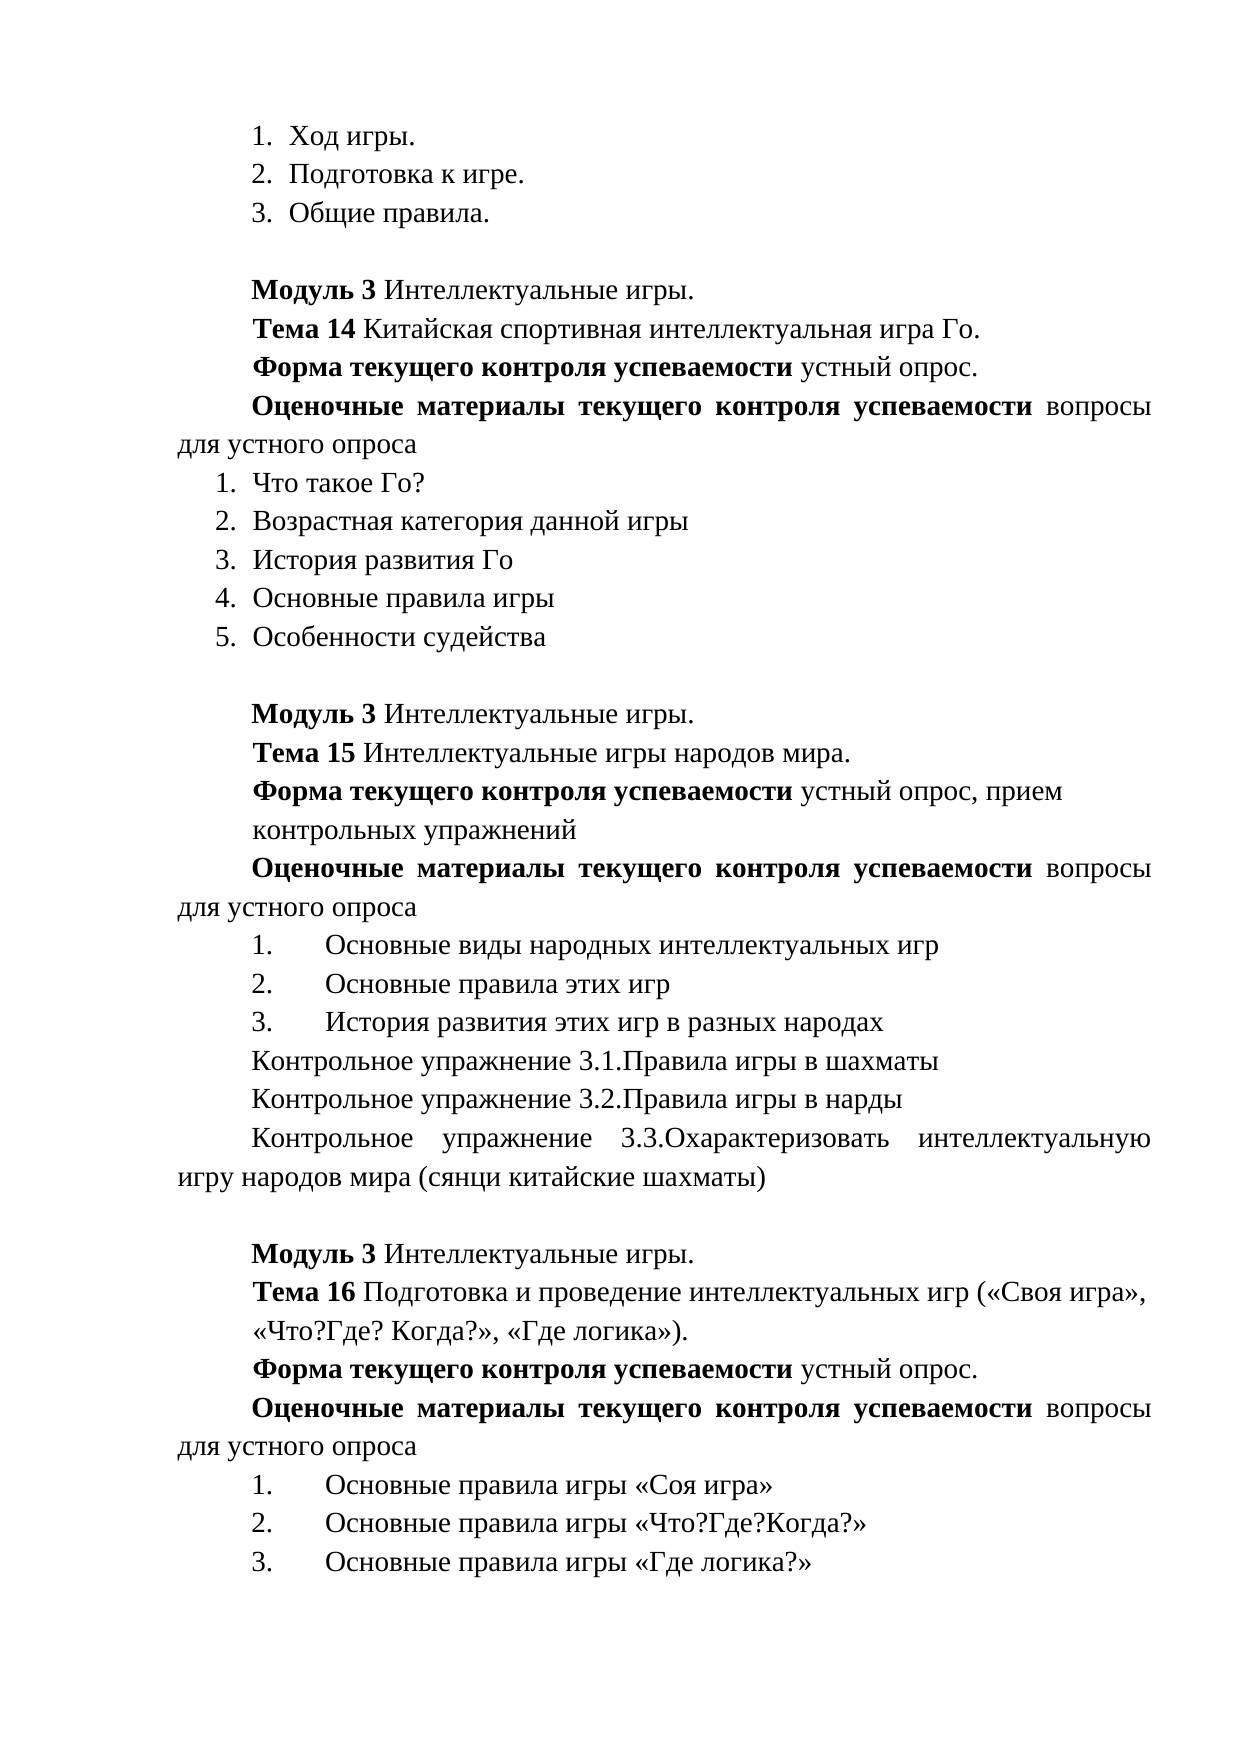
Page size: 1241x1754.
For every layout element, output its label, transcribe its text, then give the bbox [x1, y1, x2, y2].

list Форма текущего контроля успеваемости устный опрос. [252, 1351, 1152, 1385]
list Что такое Го? [215, 465, 1152, 498]
list Подготовка к игре. [251, 157, 1152, 190]
list Тема 16 Подготовка и проведение интеллектуальных игр («Своя игра», «Что?Где? Когда?», «Где логика»). [252, 1274, 1152, 1346]
list Особенности судейства [215, 619, 1152, 653]
list История развития Го [215, 542, 1152, 576]
list Ход игры. [251, 118, 1152, 152]
list Тема 15 Интеллектуальные игры народов мира. [252, 735, 1152, 768]
list Модуль 3 Интеллектуальные игры. [177, 272, 1152, 306]
list Общие правила. [251, 195, 1152, 229]
list Модуль 3 Интеллектуальные игры. [177, 1236, 1152, 1269]
list Контрольное упражнение 3.2.Правила игры в нарды [177, 1082, 1152, 1115]
list Возрастная категория данной игры [215, 503, 1152, 537]
list Контрольное упражнение 3.3.Охарактеризовать интеллектуальную игру народов мира (сянци китайские шахматы) [177, 1120, 1152, 1192]
text 3. Основные правила игры «Где логика?» [177, 1544, 1152, 1578]
list Модуль 3 Интеллектуальные игры. [177, 696, 1152, 730]
list Основные правила игры [215, 581, 1152, 614]
text 1. Основные правила игры «Соя игра» [177, 1467, 1152, 1501]
text Оценочные материалы текущего контроля успеваемости вопросы для устного опроса [177, 850, 1152, 922]
text Контрольное упражнение 3.1.Правила игры в шахматы [177, 1043, 1152, 1077]
text 2. Основные правила игры «Что?Где?Когда?» [177, 1506, 1152, 1539]
text Оценочные материалы текущего контроля успеваемости вопросы для устного опроса [177, 1390, 1152, 1462]
list Форма текущего контроля успеваемости устный опрос, прием контрольных упражнений [252, 773, 1152, 845]
text 3. История развития этих игр в разных народах [177, 1004, 1152, 1038]
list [252, 349, 1152, 383]
text Оценочные материалы текущего контроля успеваемости вопросы для устного опроса [177, 388, 1152, 460]
text 2. Основные правила этих игр [177, 966, 1152, 999]
text 1. Основные виды народных интеллектуальных игр [177, 927, 1152, 961]
list Тема 14 Китайская спортивная интеллектуальная игра Го. [252, 311, 1152, 344]
